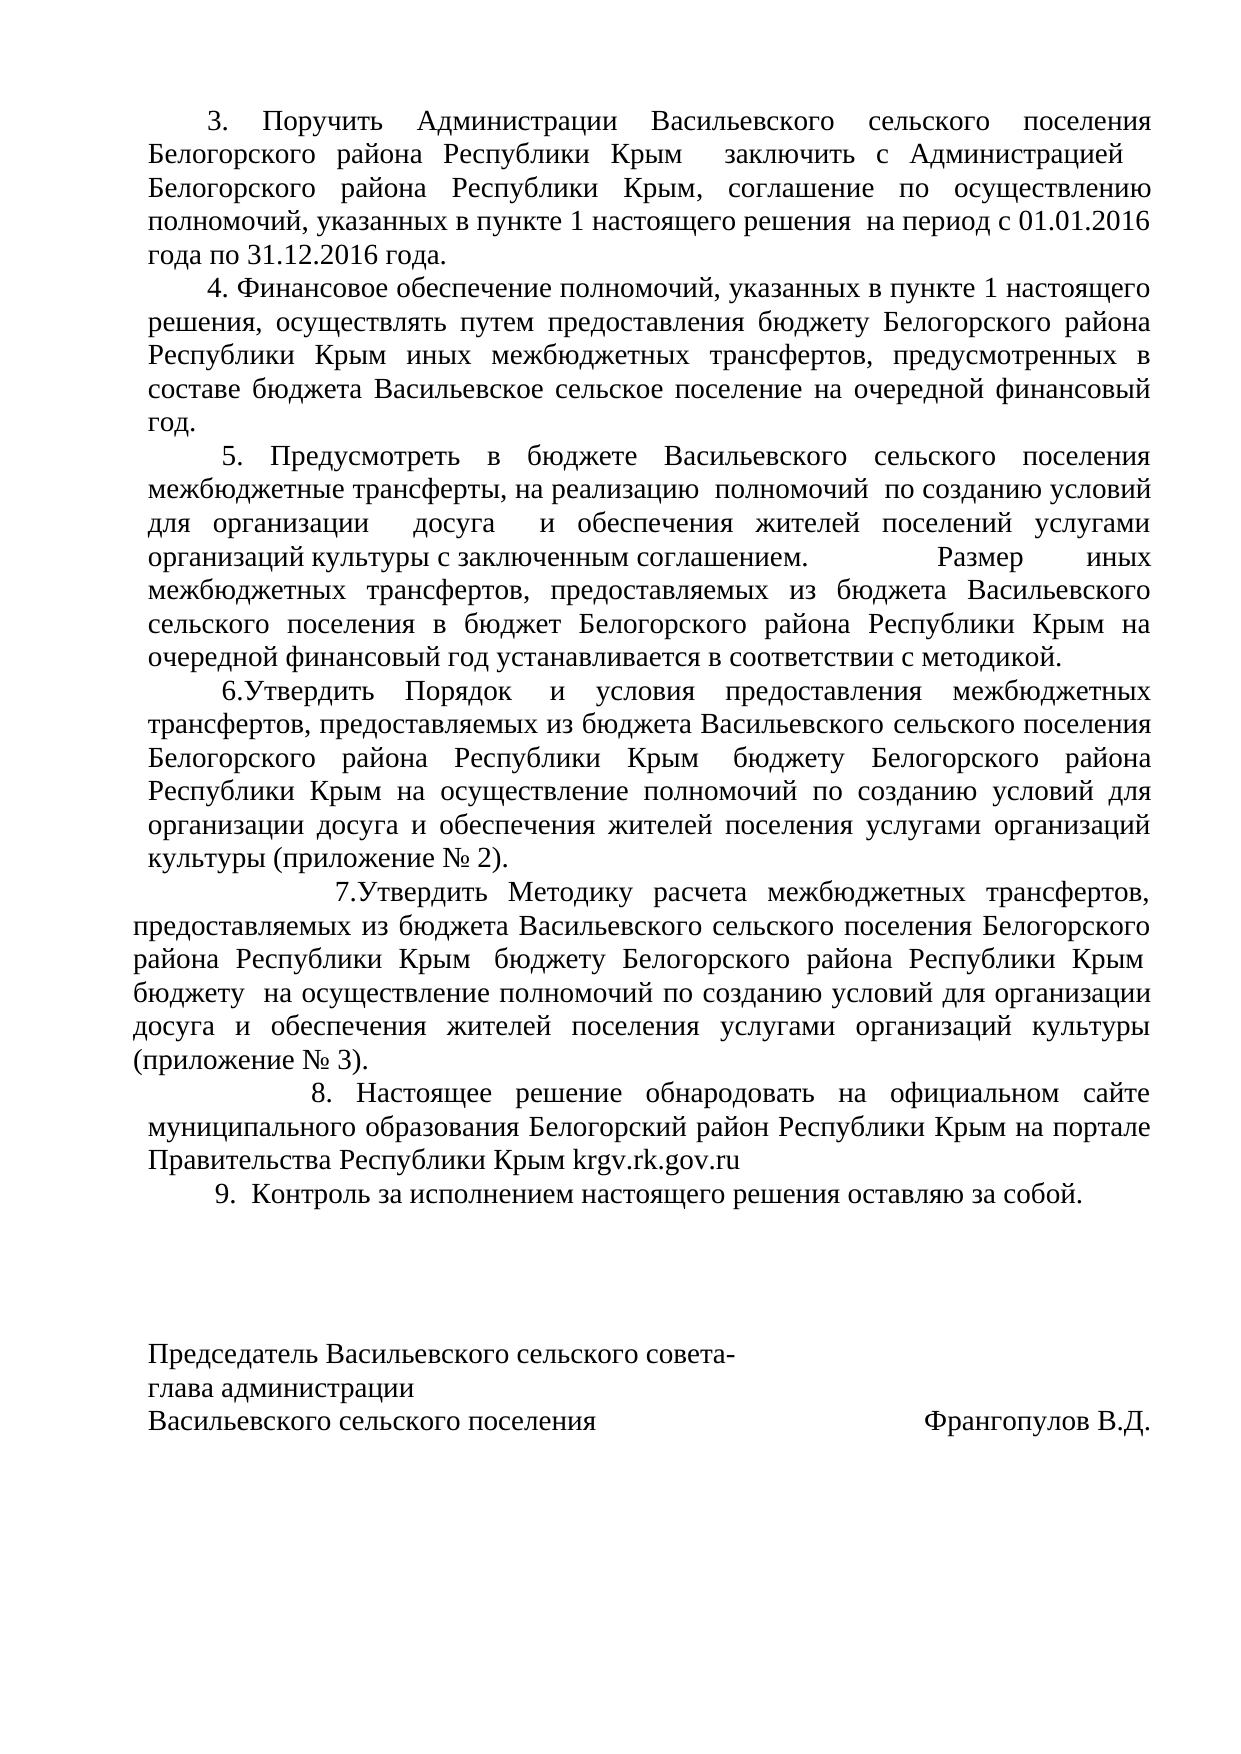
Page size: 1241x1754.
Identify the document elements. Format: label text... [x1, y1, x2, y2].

text 6.Утвердить Порядок и условия предоставления межбюджетных трансфертов, предоставляемых из бюджета Васильевского сельского поселения Белогорского района Республики Крым бюджету Белогорского района Республики Крым на осуществление полномочий по созданию условий для организации досуга и обеспечения жителей поселения услугами организаций культуры (приложение № 2). [148, 673, 1152, 874]
text глава администрации [118, 1370, 1152, 1403]
text 3. Поручить Администрации Васильевского сельского поселения Белогорского района Республики Крым заключить с Администрацией Белогорского района Республики Крым, соглашение по осуществлению полномочий, указанных в пункте 1 настоящего решения на период с 01.01.2016 года по 31.12.2016 года. [148, 103, 1152, 270]
text Председатель Васильевского сельского совета- [148, 1336, 1152, 1370]
text Васильевского сельского поселения Франгопулов В.Д. [118, 1403, 1152, 1437]
text 8. Настоящее решение обнародовать на официальном сайте муниципального образования Белогорский район Республики Крым на портале Правительства Республики Крым krgv.rk.gov.ru [148, 1075, 1152, 1176]
text 4. Финансовое обеспечение полномочий, указанных в пункте 1 настоящего решения, осуществлять путем предоставления бюджету Белогорского района Республики Крым иных межбюджетных трансфертов, предусмотренных в составе бюджета Васильевское сельское поселение на очередной финансовый год. [148, 270, 1152, 438]
list 7.Утвердить Методику расчета межбюджетных трансфертов, предоставляемых из бюджета Васильевского сельского поселения Белогорского района Республики Крым бюджету Белогорского района Республики Крым бюджету на осуществление полномочий по созданию условий для организации досуга и обеспечения жителей поселения услугами организаций культуры (приложение № 3). [133, 874, 1152, 1075]
list Контроль за исполнением настоящего решения оставляю за собой. [214, 1176, 1152, 1209]
text 5. Предусмотреть в бюджете Васильевского сельского поселения межбюджетные трансферты, на реализацию полномочий по созданию условий для организации досуга и обеспечения жителей поселений услугами организаций культуры с заключенным соглашением. Размер иных межбюджетных трансфертов, предоставляемых из бюджета Васильевского сельского поселения в бюджет Белогорского района Республики Крым на очередной финансовый год устанавливается в соответствии с методикой. [148, 438, 1152, 673]
